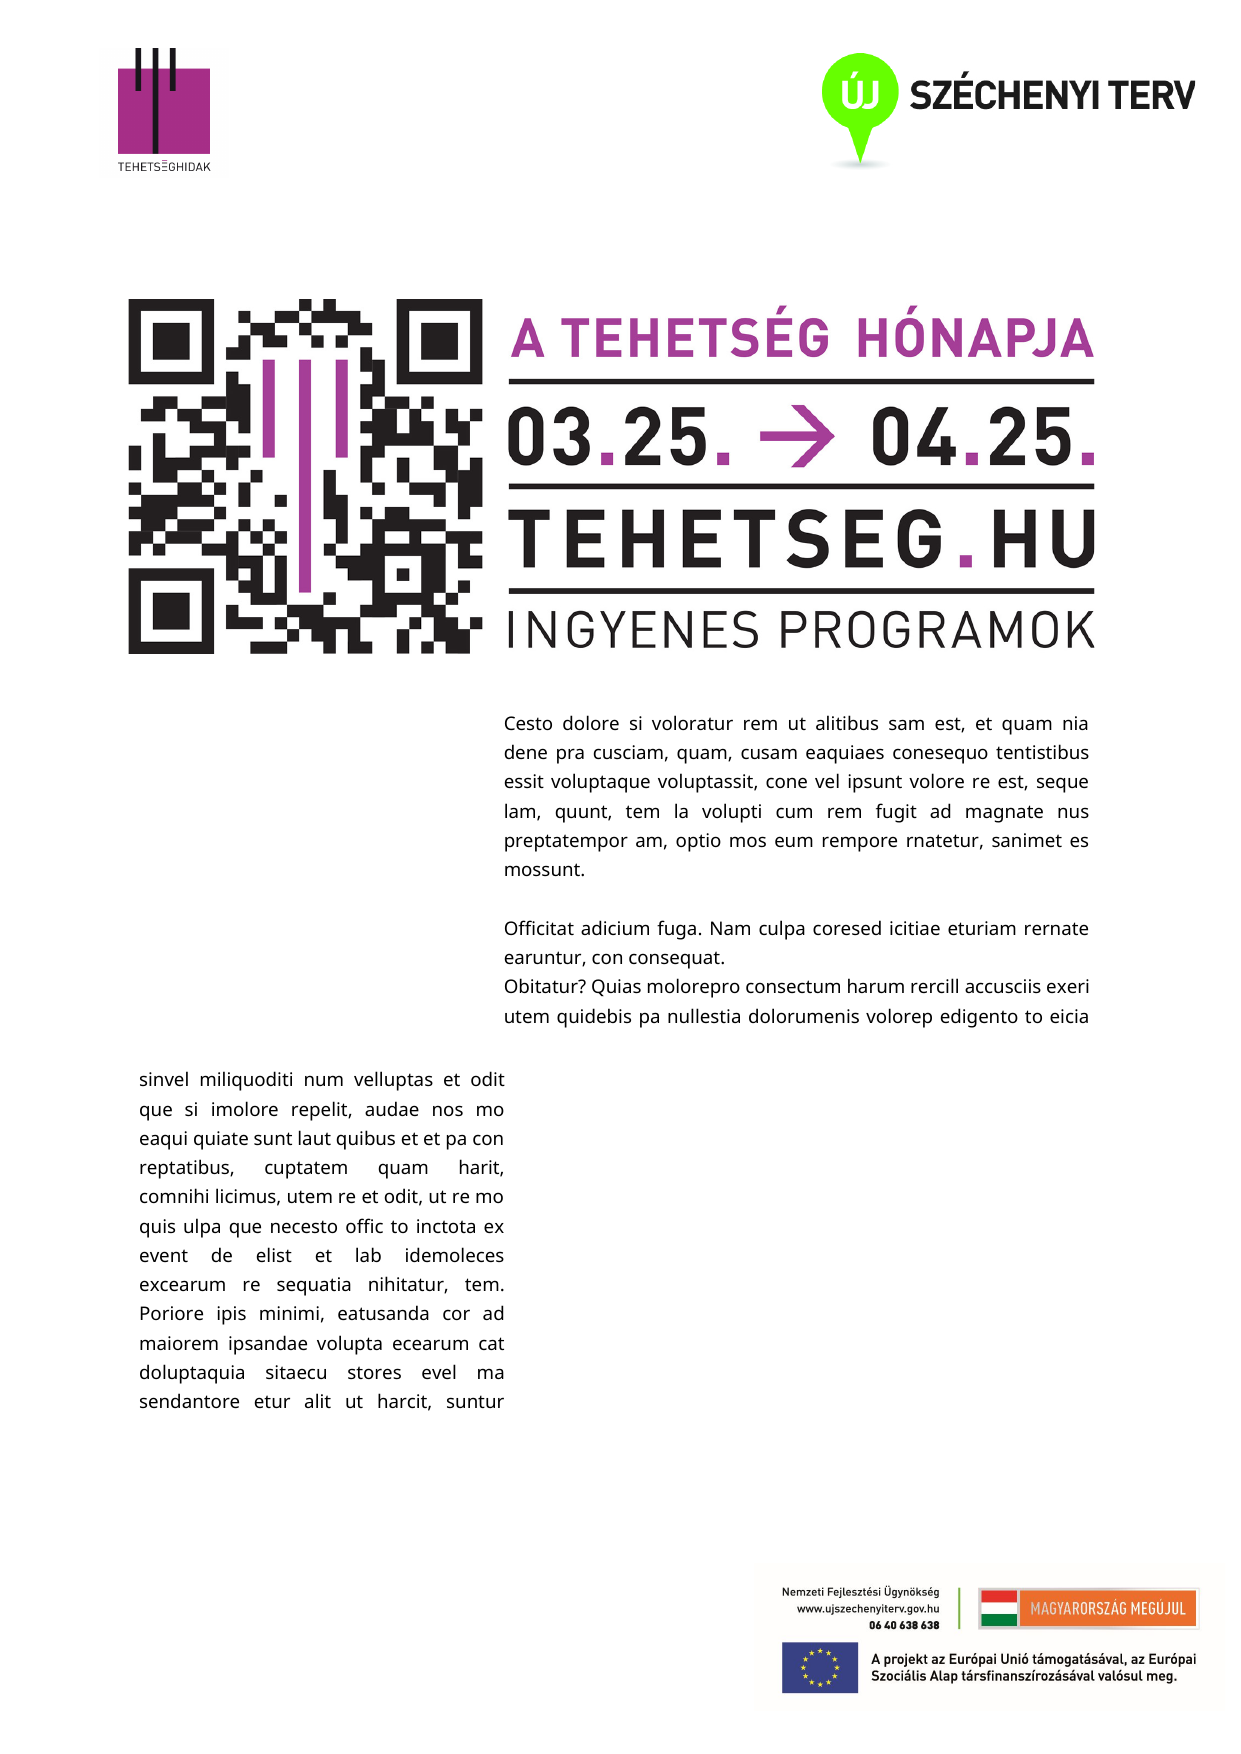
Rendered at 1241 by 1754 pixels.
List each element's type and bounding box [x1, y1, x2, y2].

picture [98, 48, 229, 178]
picture [754, 1563, 1226, 1711]
picture [128, 299, 1095, 654]
picture [815, 53, 1196, 171]
